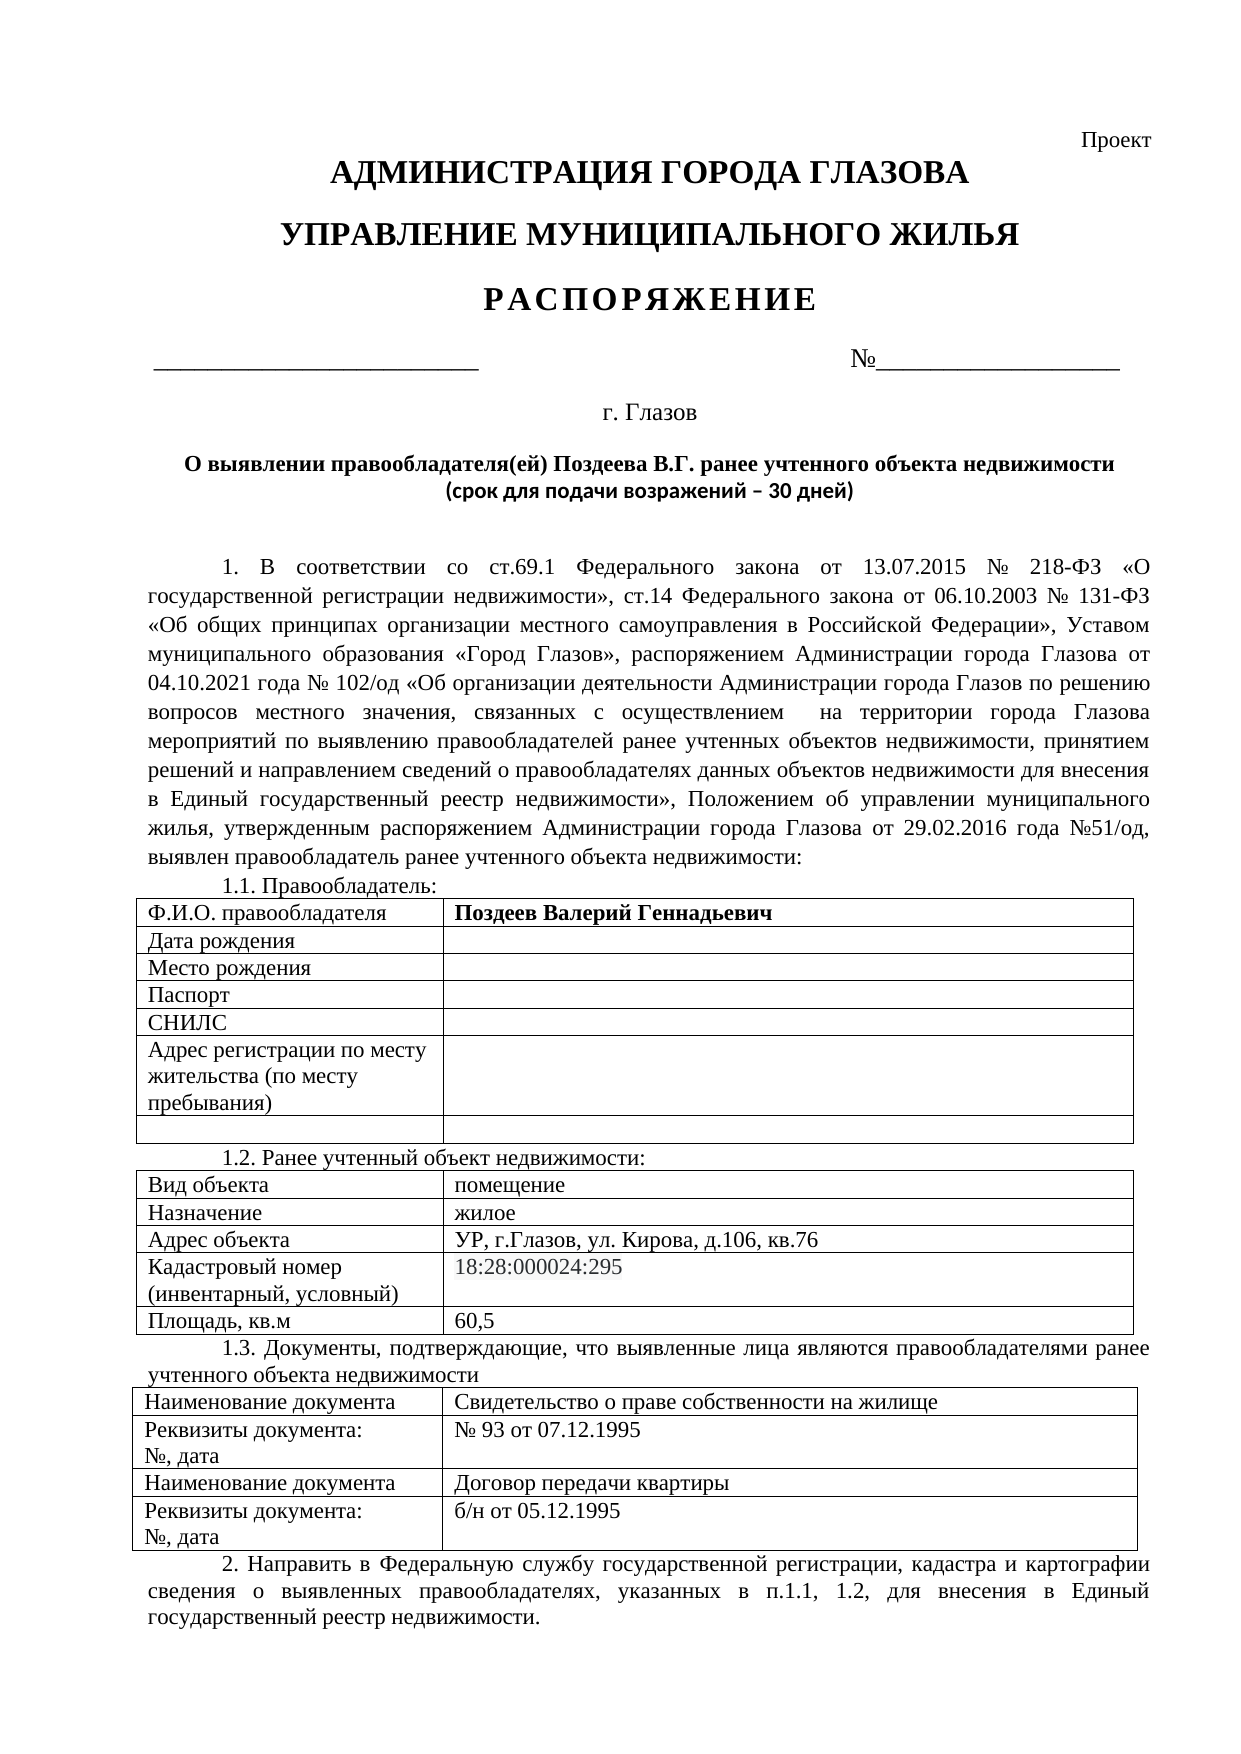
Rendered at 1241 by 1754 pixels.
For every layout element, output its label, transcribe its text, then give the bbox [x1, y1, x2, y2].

table_cell 60,5 [444, 1307, 1133, 1333]
text Проект [148, 126, 1152, 152]
subtitle РАСПОРЯЖЕНИЕ [148, 279, 1152, 318]
table_cell Назначение [137, 1199, 443, 1225]
table_header Свидетельство о праве собственности на жилище [443, 1388, 1137, 1414]
table_header Вид объекта [137, 1171, 443, 1197]
text АДМИНИСТРАЦИЯ ГОРОДА ГЛАЗОВА [148, 152, 1152, 191]
table_header Наименование документа [133, 1388, 442, 1414]
table_cell Кадастровый номер (инвентарный, условный) [137, 1253, 443, 1306]
table_cell УР, г.Глазов, ул. Кирова, д.106, кв.76 [444, 1226, 1133, 1252]
text 1.3. Документы, подтверждающие, что выявленные лица являются правообладателями ранее учтенного объекта недвижимости [148, 1334, 1152, 1387]
table_cell Площадь, кв.м [137, 1307, 443, 1333]
table_cell Реквизиты документа: №, дата [133, 1416, 442, 1468]
table_cell [444, 927, 1133, 953]
table_cell Адрес объекта [137, 1226, 443, 1252]
text 1. В соответствии со ст.69.1 Федерального закона от 13.07.2015 № 218-ФЗ «О государственной регистрации недвижимости», ст.14 Федерального закона от 06.10.2003 № 131-ФЗ «Об общих принципах организации местного самоуправления в Российской Федерации», Уставом муниципального образования «Город Глазов», распоряжением Администрации города Глазова от 04.10.2021 года № 102/од «Об организации деятельности Администрации города Глазов по решению вопросов местного значения, связанных с осуществлением на территории города Глазова мероприятий по выявлению правообладателей ранее учтенных объектов недвижимости, принятием решений и направлением сведений о правообладателях данных объектов недвижимости для внесения в Единый государственный реестр недвижимости», Положением об управлении муниципального жилья, утвержденным распоряжением Администрации города Глазова от 29.02.2016 года №51/од, выявлен правообладатель ранее учтенного объекта недвижимости: [148, 553, 1152, 869]
table_cell Место рождения [137, 954, 443, 980]
table_header помещение [444, 1171, 1133, 1197]
table_header Ф.И.О. правообладателя [137, 899, 443, 926]
table_cell [444, 981, 1133, 1008]
text О выявлении правообладателя(ей) Поздеева В.Г. ранее учтенного объекта недвижимости [148, 450, 1152, 476]
table_cell № 93 от 07.12.1995 [443, 1416, 1137, 1468]
table_cell [444, 1036, 1133, 1115]
table_cell Договор передачи квартиры [443, 1469, 1137, 1496]
table_cell [444, 1009, 1133, 1035]
table_cell [444, 1116, 1133, 1143]
table_cell СНИЛС [137, 1009, 443, 1035]
table_cell [137, 1116, 443, 1143]
text г. Глазов [148, 397, 1152, 426]
table_header Поздеев Валерий Геннадьевич [444, 899, 1133, 926]
table_cell Адрес регистрации по месту жительства (по месту пребывания) [137, 1036, 443, 1115]
text 1.2. Ранее учтенный объект недвижимости: [148, 1144, 1152, 1170]
text (срок для подачи возражений – 30 дней) [148, 476, 1152, 504]
table_cell Реквизиты документа: №, дата [133, 1497, 442, 1549]
table_cell 18:28:000024:295 [444, 1253, 1133, 1306]
table_cell Паспорт [137, 981, 443, 1008]
table_cell Дата рождения [137, 927, 443, 953]
list 1.1. Правообладатель: [148, 872, 1152, 898]
text ________________________ №__________________ [148, 342, 1152, 373]
table_cell [444, 954, 1133, 980]
text УПРАВЛЕНИЕ МУНИЦИПАЛЬНОГО ЖИЛЬЯ [148, 215, 1152, 253]
text 2. Направить в Федеральную службу государственной регистрации, кадастра и картографии сведения о выявленных правообладателях, указанных в п.1.1, 1.2, для внесения в Единый государственный реестр недвижимости. [148, 1551, 1152, 1629]
table_cell Наименование документа [133, 1469, 442, 1496]
table_cell б/н от 05.12.1995 [443, 1497, 1137, 1549]
table_cell жилое [444, 1199, 1133, 1225]
